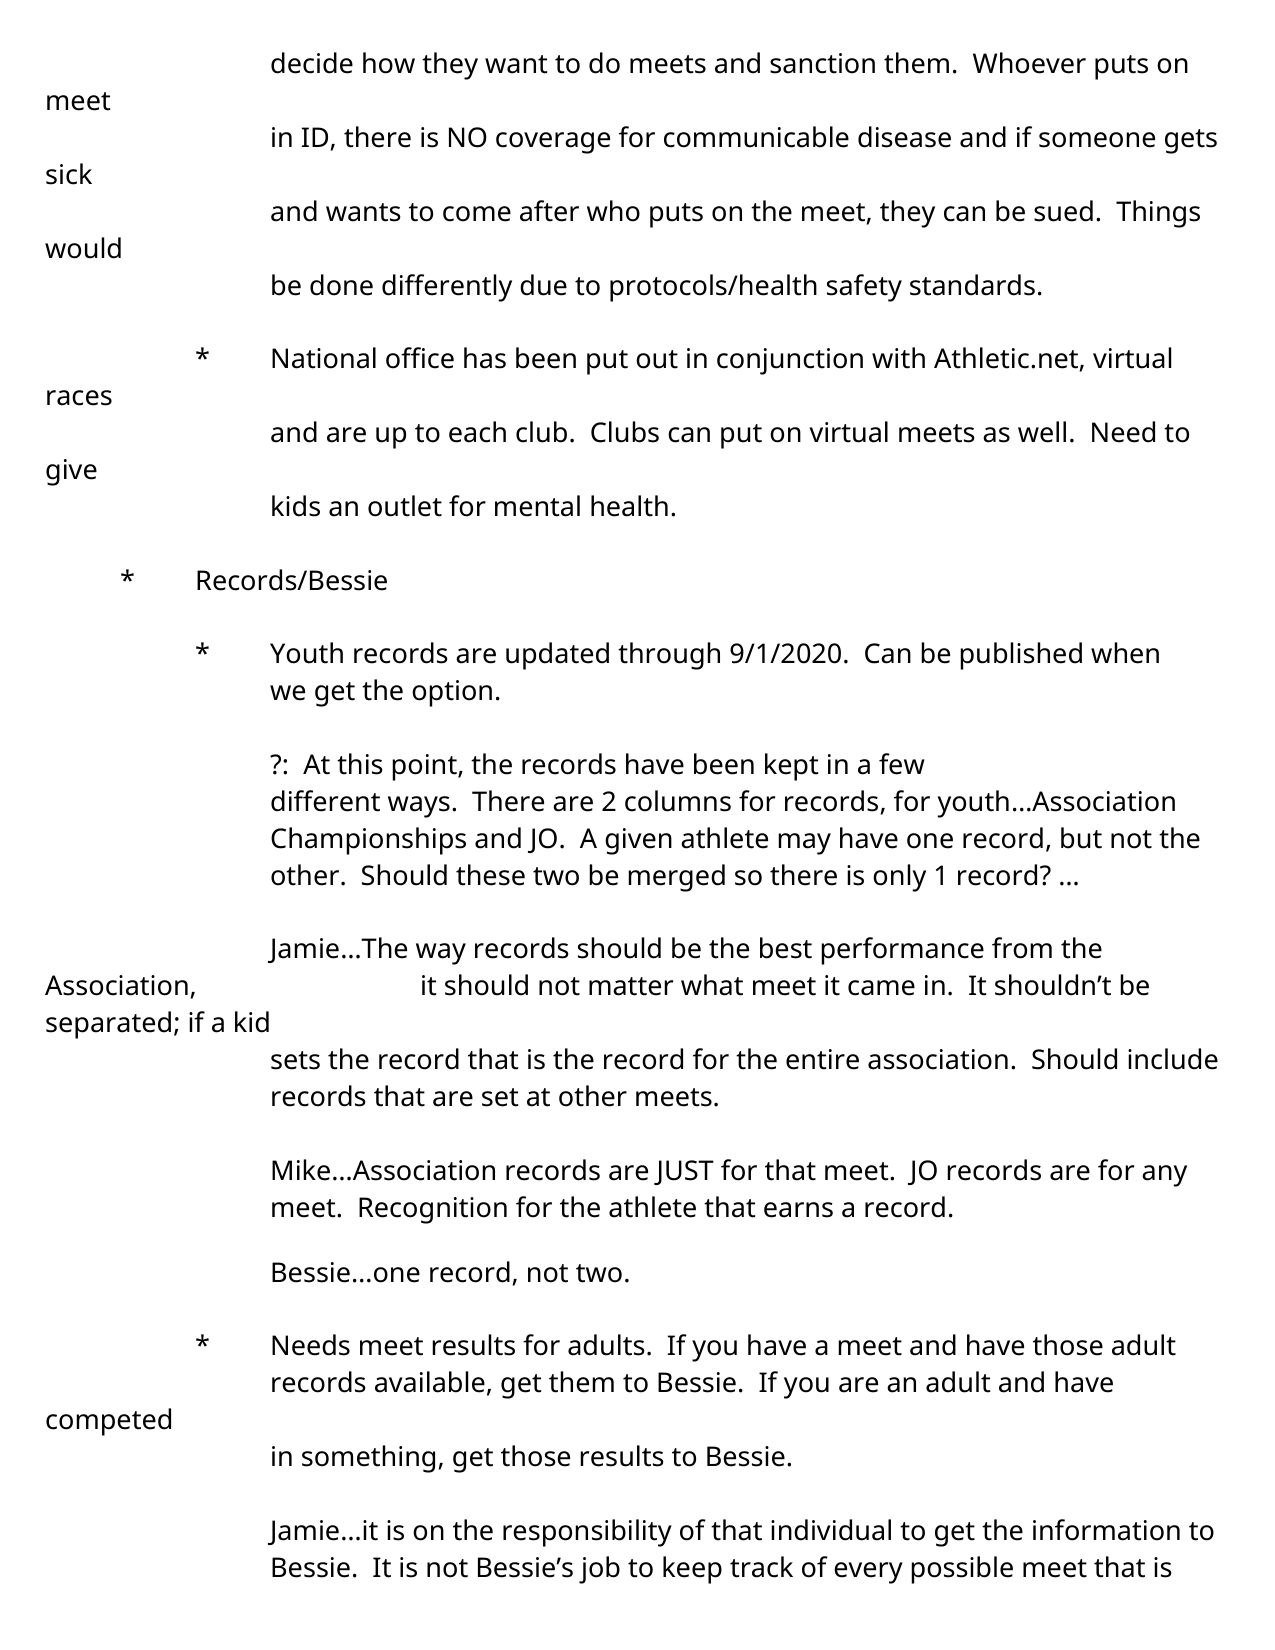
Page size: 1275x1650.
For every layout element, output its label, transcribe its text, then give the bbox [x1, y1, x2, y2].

text Bessie. It is not Bessie’s job to keep track of every possible meet that is [45, 1548, 1230, 1585]
text * Youth records are updated through 9/1/2020. Can be published when [45, 635, 1230, 672]
text other. Should these two be merged so there is only 1 record? … [45, 856, 1230, 893]
text records that are set at other meets. [45, 1077, 1230, 1114]
text records available, get them to Bessie. If you are an adult and have competed [45, 1364, 1230, 1437]
text * Records/Bessie [45, 561, 1230, 598]
text be done differently due to protocols/health safety standards. [45, 266, 1230, 303]
text in something, get those results to Bessie. [45, 1437, 1230, 1474]
text * Needs meet results for adults. If you have a meet and have those adult [45, 1327, 1230, 1364]
text in ID, there is NO coverage for communicable disease and if someone gets sick [45, 119, 1230, 192]
text and wants to come after who puts on the meet, they can be sued. Things would [45, 192, 1230, 266]
text * National office has been put out in conjunction with Athletic.net, virtual races [45, 340, 1230, 414]
text Championships and JO. A given athlete may have one record, but not the [45, 819, 1230, 856]
text Jamie…The way records should be the best performance from the Association, it should not matter what meet it came in. It shouldn’t be separated; if a kid [45, 930, 1230, 1041]
text sets the record that is the record for the entire association. Should include [45, 1041, 1230, 1077]
text different ways. There are 2 columns for records, for youth…Association [45, 782, 1230, 819]
text ?: At this point, the records have been kept in a few [45, 746, 1230, 782]
text Mike…Association records are JUST for that meet. JO records are for any [45, 1151, 1230, 1188]
text kids an outlet for mental health. [45, 487, 1230, 524]
text Jamie…it is on the responsibility of that individual to get the information to [45, 1511, 1230, 1548]
text we get the option. [45, 672, 1230, 709]
text meet. Recognition for the athlete that earns a record. [45, 1188, 1230, 1225]
text Bessie…one record, not two. [45, 1253, 1230, 1290]
text and are up to each club. Clubs can put on virtual meets as well. Need to give [45, 414, 1230, 487]
text decide how they want to do meets and sanction them. Whoever puts on meet [45, 45, 1230, 119]
